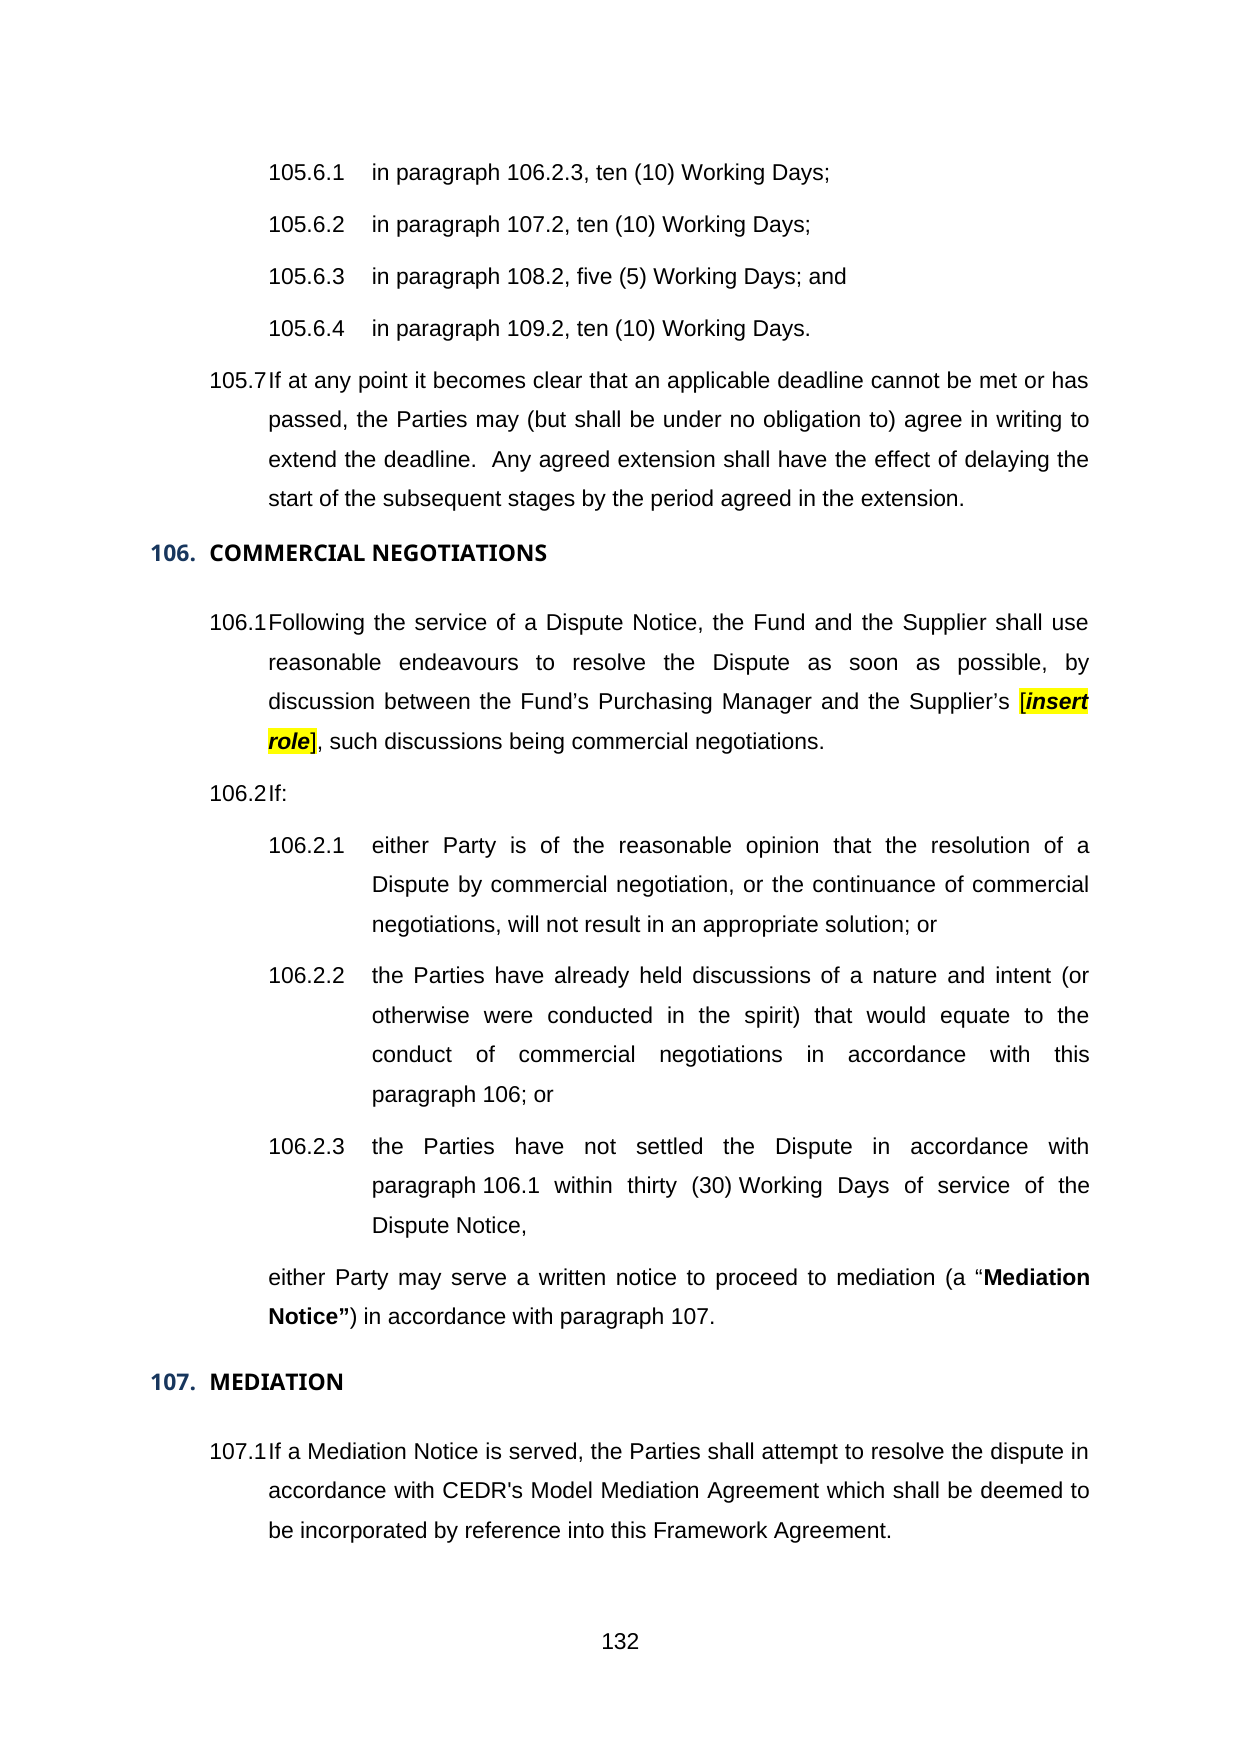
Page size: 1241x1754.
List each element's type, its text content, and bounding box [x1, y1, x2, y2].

text the Parties have already held discussions of a nature and intent (or otherwise were conducted in the spirit) that would equate to the conduct of commercial negotiations in accordance with this paragraph 3; or [268, 962, 1090, 1107]
text If: [209, 779, 1090, 806]
subtitle MEDIATION [150, 1366, 1090, 1397]
text Following the service of a Dispute Notice, the Fund and the Supplier shall use reasonable endeavours to resolve the Dispute as soon as possible, by discussion between the Fund’s Purchasing Manager and the Supplier’s [insert role], such discussions being commercial negotiations. [209, 609, 1090, 754]
text either Party may serve a written notice to proceed to mediation (a “Mediation Notice”) in accordance with paragraph 4. [268, 1264, 1090, 1330]
text in paragraph 3.2.3, ten (10) Working Days; [268, 159, 1090, 185]
subtitle COMMERCIAL NEGOTIATIONS [150, 537, 1090, 568]
text in paragraph 6.2, ten (10) Working Days. [268, 315, 1090, 341]
text If at any point it becomes clear that an applicable deadline cannot be met or has passed, the Parties may (but shall be under no obligation to) agree in writing to extend the deadline. Any agreed extension shall have the effect of delaying the start of the subsequent stages by the period agreed in the extension. [209, 367, 1090, 512]
text either Party is of the reasonable opinion that the resolution of a Dispute by commercial negotiation, or the continuance of commercial negotiations, will not result in an appropriate solution; or [268, 832, 1090, 937]
text If a Mediation Notice is served, the Parties shall attempt to resolve the dispute in accordance with CEDR's Model Mediation Agreement which shall be deemed to be incorporated by reference into this Framework Agreement. [209, 1438, 1090, 1543]
text the Parties have not settled the Dispute in accordance with paragraph 3.1 within thirty (30) Working Days of service of the Dispute Notice, [268, 1133, 1090, 1238]
text in paragraph 4.2, ten (10) Working Days; [268, 211, 1090, 237]
text in paragraph 5.2, five (5) Working Days; and [268, 263, 1090, 289]
